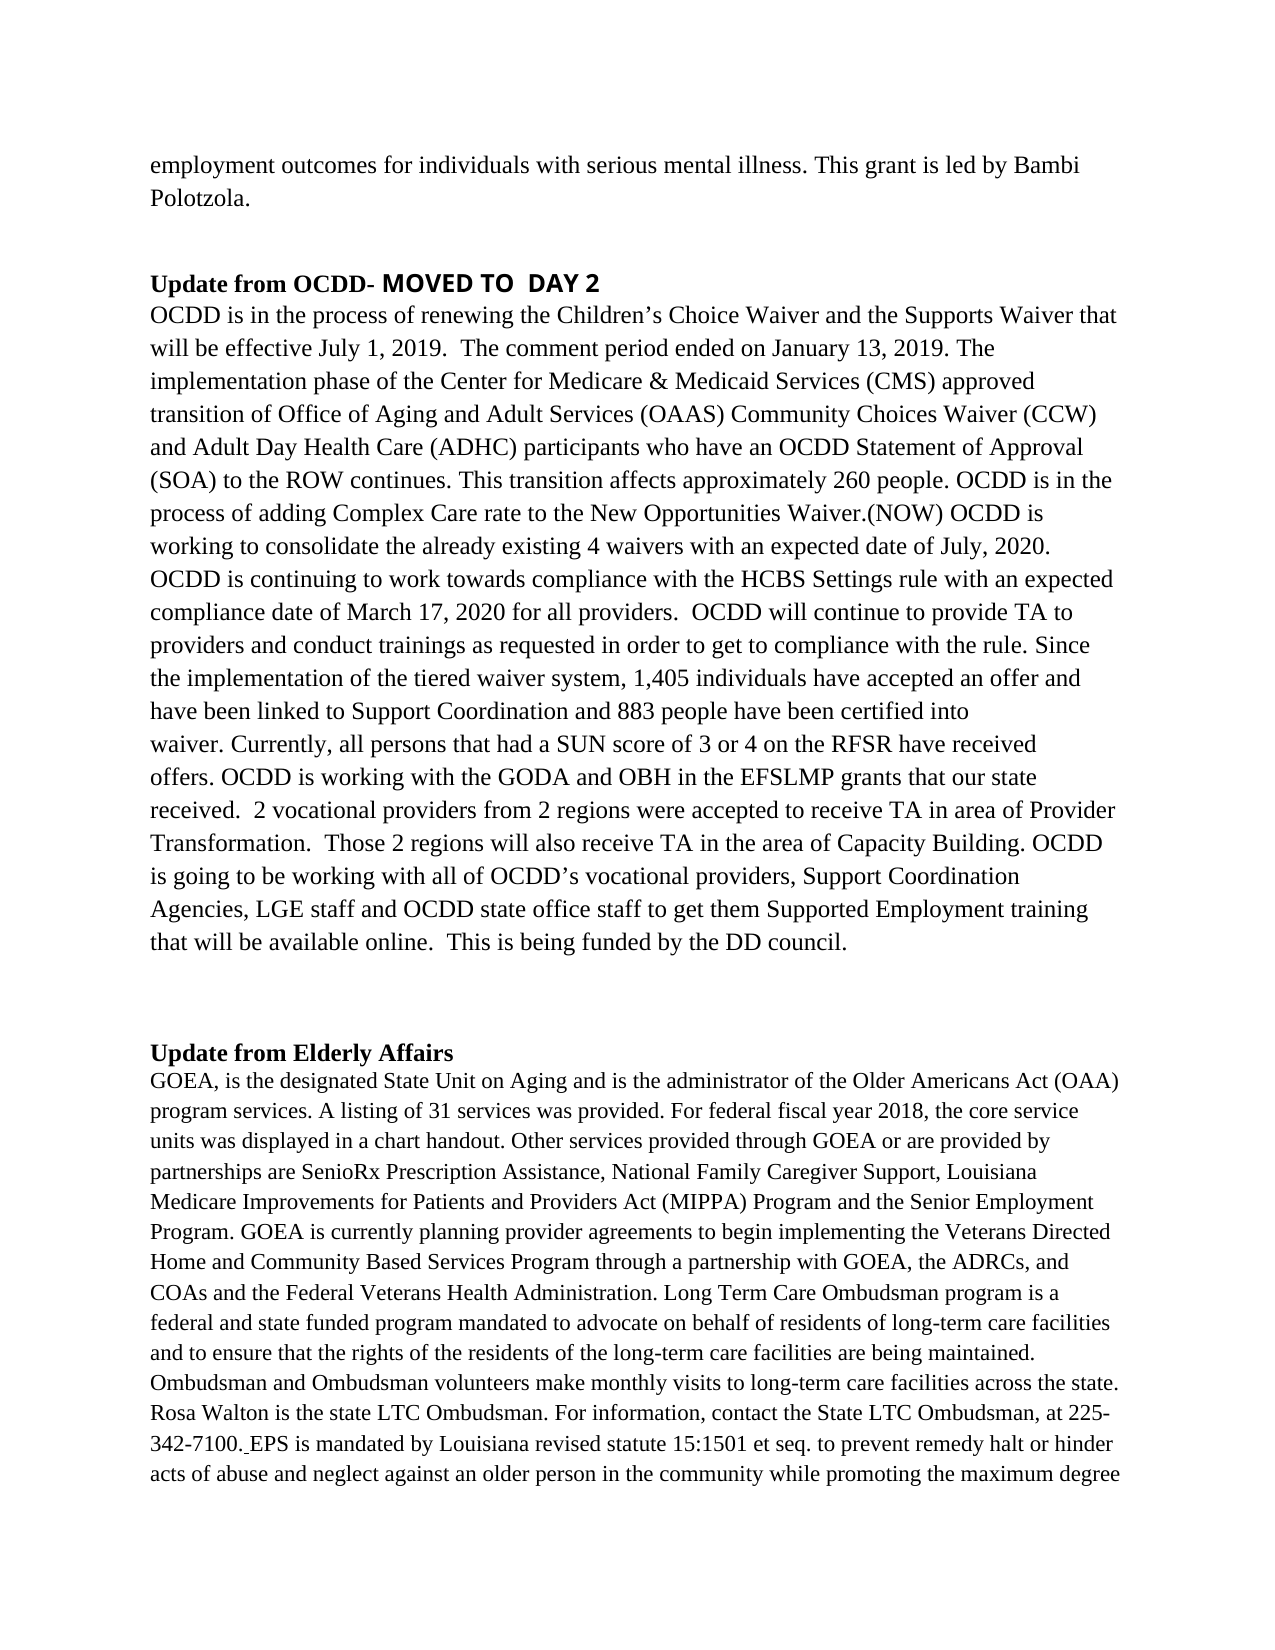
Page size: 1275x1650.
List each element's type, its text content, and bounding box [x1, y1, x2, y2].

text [150, 1067, 1125, 1486]
text Update from Elderly Affairs [150, 1038, 1125, 1067]
text Update from OCDD- MOVED TO DAY 2 [150, 266, 1125, 300]
text OCDD is in the process of renewing the Children’s Choice Waiver and the Supports Waiver that will be effective July 1, 2019. The comment period ended on January 13, 2019. The implementation phase of the Center for Medicare & Medicaid Services (CMS) approved transition of Office of Aging and Adult Services (OAAS) Community Choices Waiver (CCW) and Adult Day Health Care (ADHC) participants who have an OCDD Statement of Approval (SOA) to the ROW continues. This transition affects approximately 260 people. OCDD is in the process of adding Complex Care rate to the New Opportunities Waiver.(NOW) OCDD is working to consolidate the already existing 4 waivers with an expected date of July, 2020. OCDD is continuing to work towards compliance with the HCBS Settings rule with an expected compliance date of March 17, 2020 for all providers. OCDD will continue to provide TA to providers and conduct trainings as requested in order to get to compliance with the rule. Since the implementation of the tiered waiver system, 1,405 individuals have accepted an offer and have been linked to Support Coordination and 883 people have been certified into waiver. Currently, all persons that had a SUN score of 3 or 4 on the RFSR have received offers. OCDD is working with the GODA and OBH in the EFSLMP grants that our state received. 2 vocational providers from 2 regions were accepted to receive TA in area of Provider Transformation. Those 2 regions will also receive TA in the area of Capacity Building. OCDD is going to be working with all of OCDD’s vocational providers, Support Coordination Agencies, LGE staff and OCDD state office staff to get them Supported Employment training that will be available online. This is being funded by the DD council. [150, 300, 1125, 956]
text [150, 150, 1125, 212]
